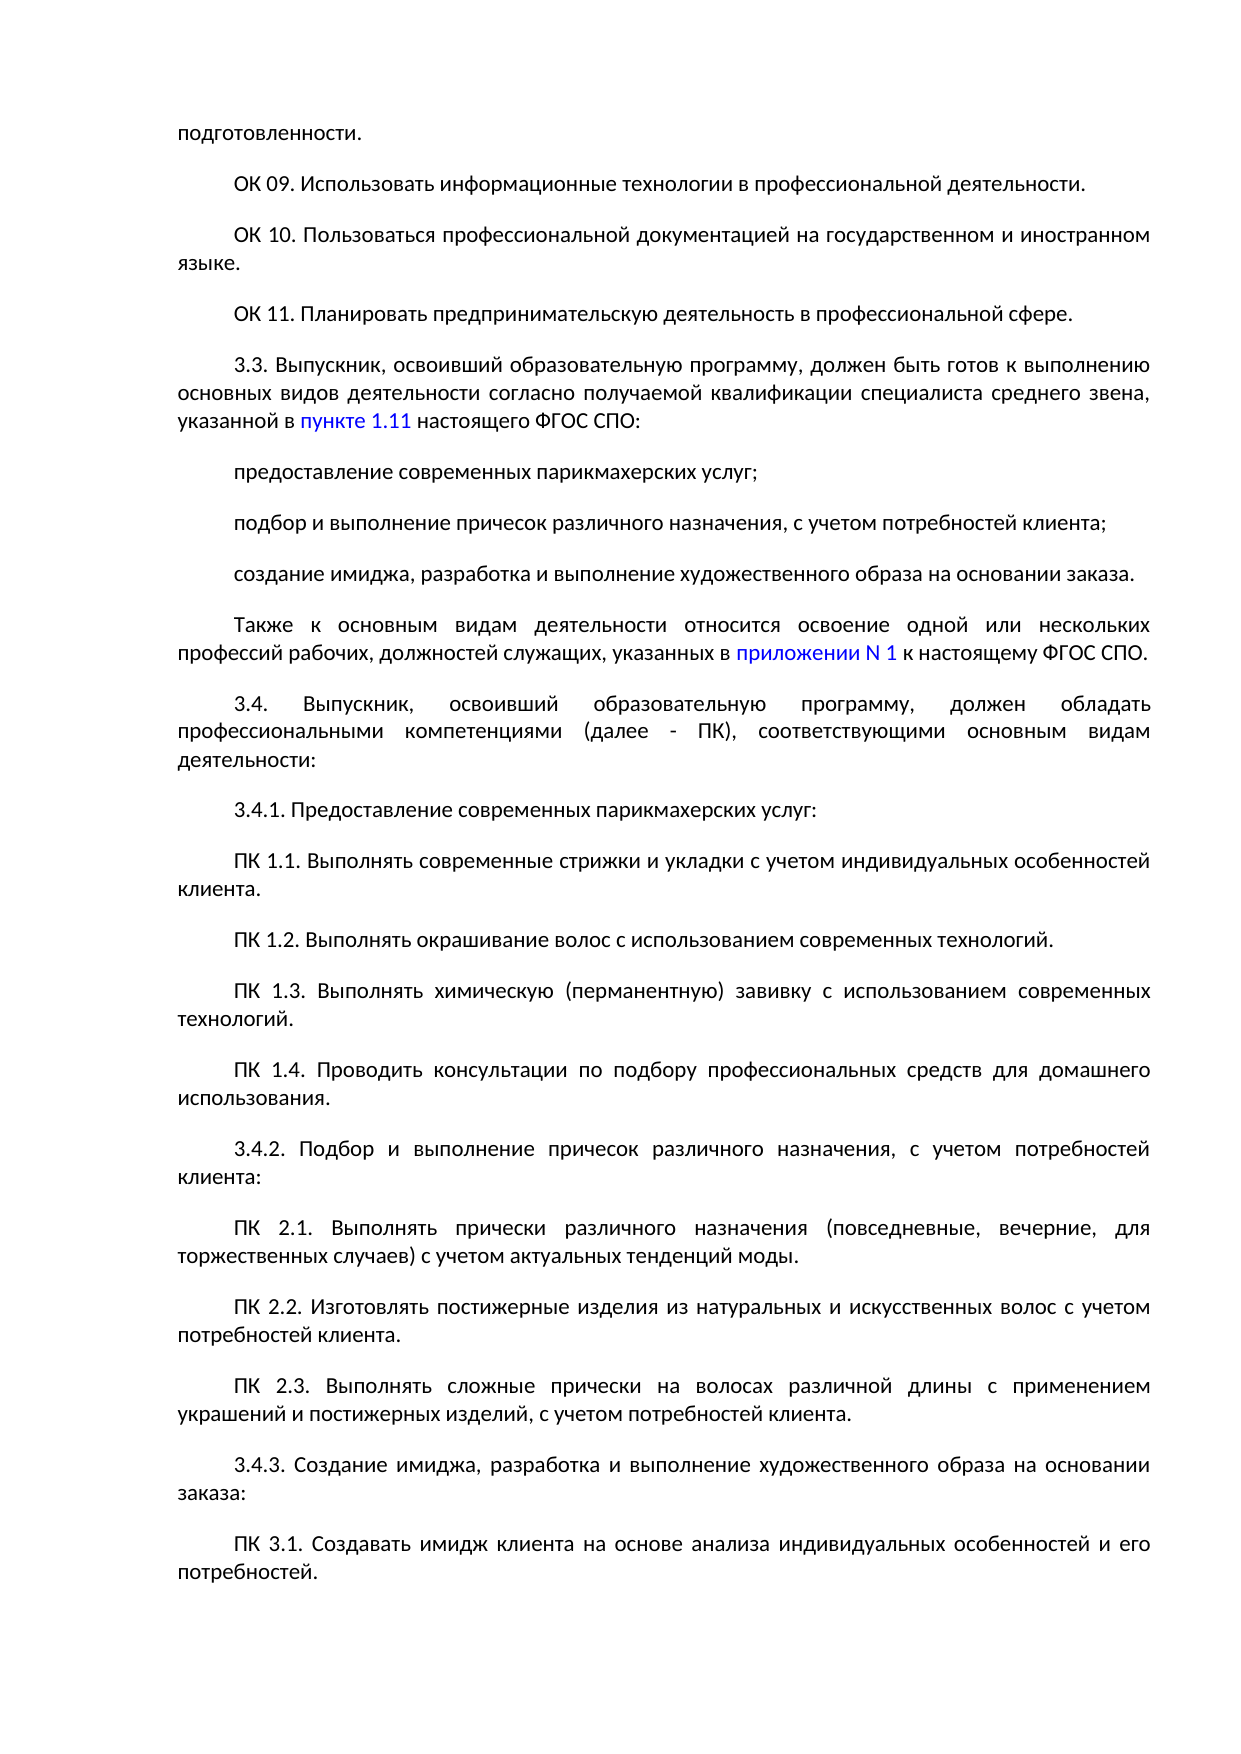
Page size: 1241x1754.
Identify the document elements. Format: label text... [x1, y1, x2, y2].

text ПК 3.1. Создавать имидж клиента на основе анализа индивидуальных особенностей и его потребностей. [177, 1529, 1152, 1585]
text 3.4.1. Предоставление современных парикмахерских услуг: [177, 796, 1152, 824]
text ПК 2.1. Выполнять прически различного назначения (повседневные, вечерние, для торжественных случаев) с учетом актуальных тенденций моды. [177, 1213, 1152, 1269]
text ПК 1.3. Выполнять химическую (перманентную) завивку с использованием современных технологий. [177, 976, 1152, 1032]
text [177, 118, 1152, 146]
text ПК 2.3. Выполнять сложные прически на волосах различной длины с применением украшений и постижерных изделий, с учетом потребностей клиента. [177, 1371, 1152, 1427]
text ПК 2.2. Изготовлять постижерные изделия из натуральных и искусственных волос с учетом потребностей клиента. [177, 1292, 1152, 1348]
text ОК 11. Планировать предпринимательскую деятельность в профессиональной сфере. [177, 299, 1152, 327]
text создание имиджа, разработка и выполнение художественного образа на основании заказа. [177, 559, 1152, 587]
text ОК 10. Пользоваться профессиональной документацией на государственном и иностранном языке. [177, 220, 1152, 276]
text 3.4.3. Создание имиджа, разработка и выполнение художественного образа на основании заказа: [177, 1450, 1152, 1506]
text 3.3. Выпускник, освоивший образовательную программу, должен быть готов к выполнению основных видов деятельности согласно получаемой квалификации специалиста среднего звена, указанной в пункте 1.11 настоящего ФГОС СПО: [177, 350, 1152, 434]
text ПК 1.1. Выполнять современные стрижки и укладки с учетом индивидуальных особенностей клиента. [177, 847, 1152, 903]
text ПК 1.2. Выполнять окрашивание волос с использованием современных технологий. [177, 926, 1152, 953]
text Также к основным видам деятельности относится освоение одной или нескольких профессий рабочих, должностей служащих, указанных в приложении N 1 к настоящему ФГОС СПО. [177, 610, 1152, 666]
text предоставление современных парикмахерских услуг; [177, 457, 1152, 485]
text ПК 1.4. Проводить консультации по подбору профессиональных средств для домашнего использования. [177, 1055, 1152, 1111]
text ОК 09. Использовать информационные технологии в профессиональной деятельности. [177, 169, 1152, 197]
text подбор и выполнение причесок различного назначения, с учетом потребностей клиента; [177, 508, 1152, 536]
text 3.4. Выпускник, освоивший образовательную программу, должен обладать профессиональными компетенциями (далее - ПК), соответствующими основным видам деятельности: [177, 689, 1152, 773]
text 3.4.2. Подбор и выполнение причесок различного назначения, с учетом потребностей клиента: [177, 1134, 1152, 1190]
